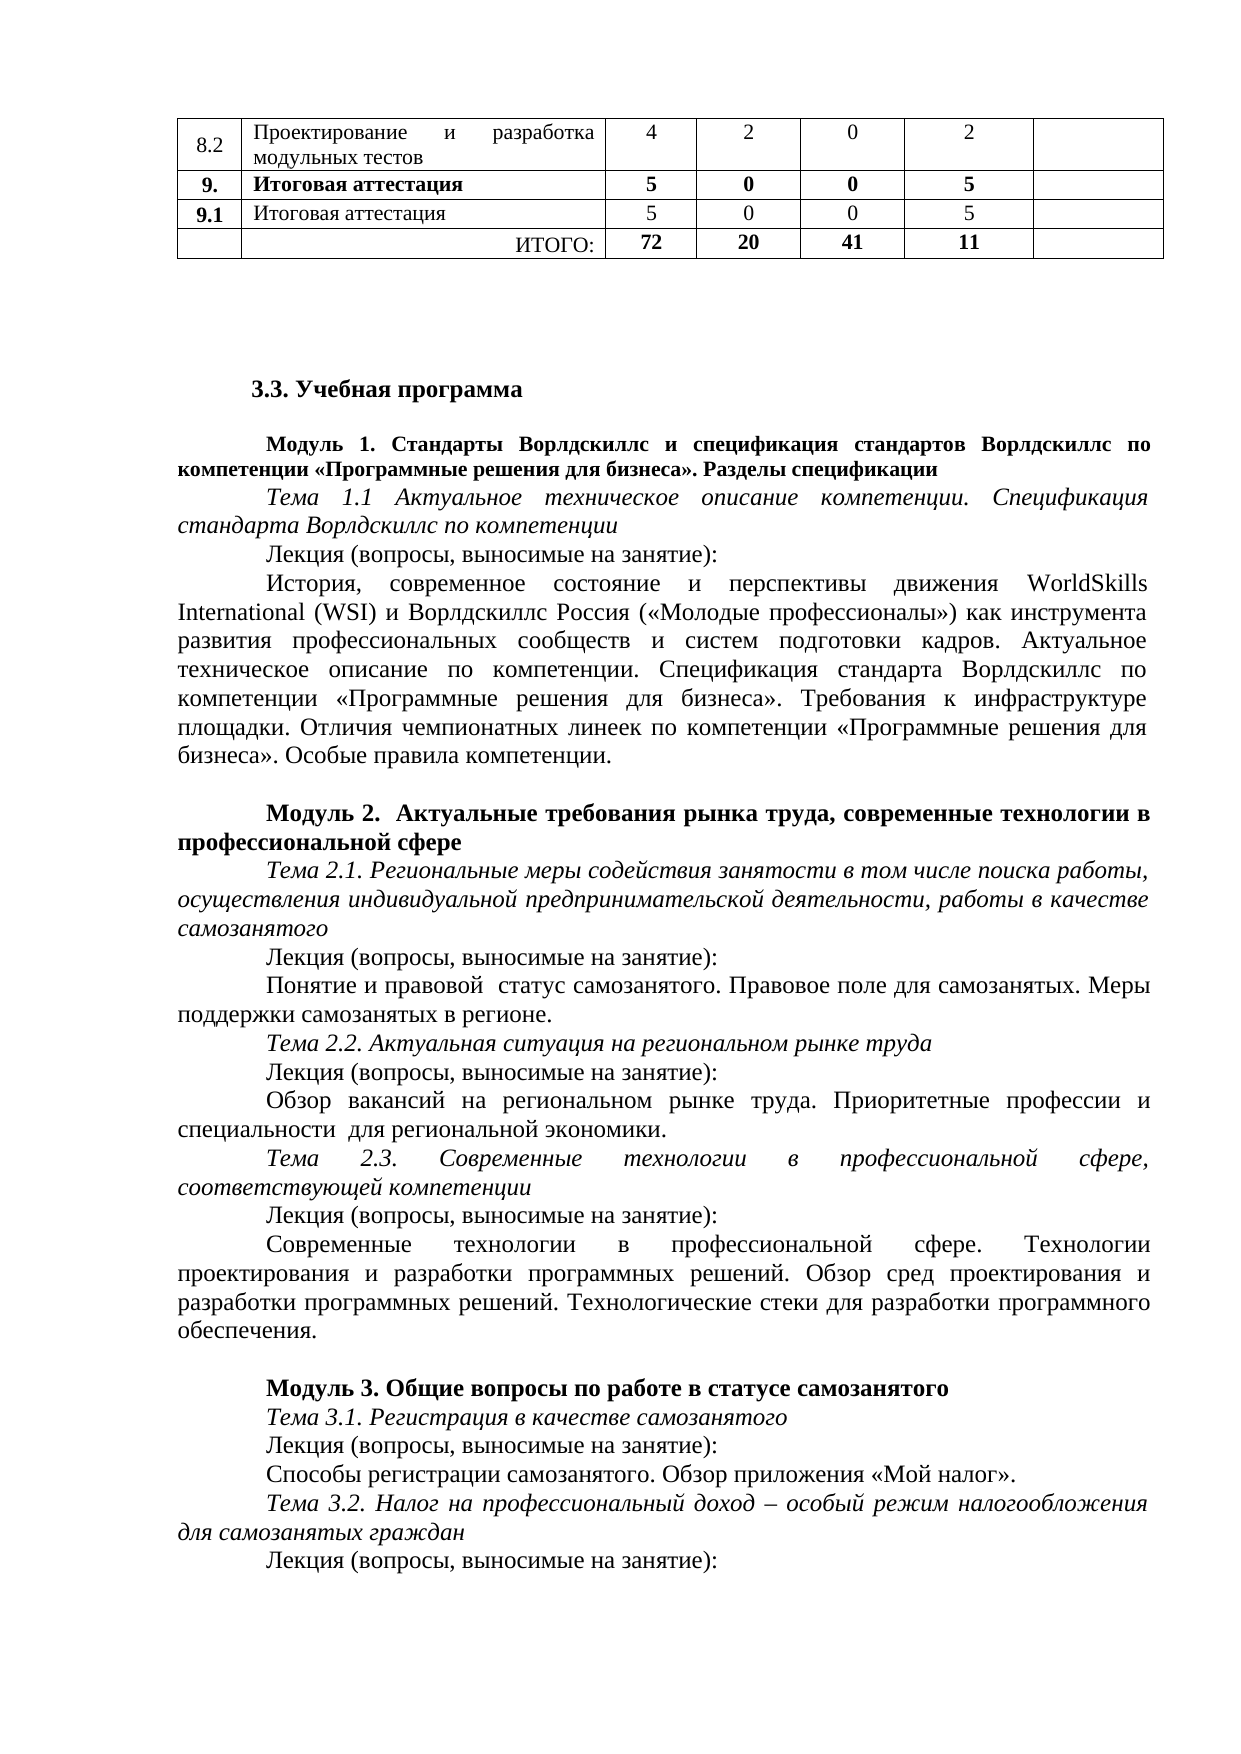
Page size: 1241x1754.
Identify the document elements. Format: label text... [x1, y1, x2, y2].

table_cell [1034, 171, 1163, 199]
table_cell 5 [606, 200, 696, 228]
table_cell 0 [801, 171, 904, 199]
text Современные технологии в профессиональной сфере. Технологии проектирования и разработки программных решений. Обзор сред проектирования и разработки программных решений. Технологические стеки для разработки программного обеспечения. [177, 1229, 1152, 1344]
table_cell 9. [178, 171, 241, 199]
text Тема 1.1 Актуальное техническое описание компетенции. Спецификация стандарта Ворлдскиллс по компетенции [177, 482, 1152, 539]
table_cell [1034, 119, 1163, 169]
text Лекция (вопросы, выносимые на занятие): [177, 942, 1152, 970]
table_cell Проектирование и разработка модульных тестов [242, 119, 605, 169]
text Лекция (вопросы, выносимые на занятие): [177, 1200, 1152, 1229]
text Модуль 3. Общие вопросы по работе в статусе самозанятого [177, 1373, 1152, 1402]
text Способы регистрации самозанятого. Обзор приложения «Мой налог». [177, 1459, 1152, 1488]
table_cell ИТОГО: [242, 229, 605, 258]
text Модуль 1. Стандарты Ворлдскиллс и спецификация стандартов Ворлдскиллс по компетенции «Программные решения для бизнеса». Разделы спецификации [177, 431, 1152, 482]
text История, современное состояние и перспективы движения WorldSkills International (WSI) и Ворлдскиллс Россия («Молодые профессионалы») как инструмента развития профессиональных сообществ и систем подготовки кадров. Актуальное техническое описание по компетенции. Спецификация стандарта Ворлдскиллс по компетенции «Программные решения для бизнеса». Требования к инфраструктуре площадки. Отличия чемпионатных линеек по компетенции «Программные решения для бизнеса». Особые правила компетенции. [177, 568, 1148, 769]
text Тема 2.1. Региональные меры содействия занятости в том числе поиска работы, осуществления индивидуальной предпринимательской деятельности, работы в качестве самозанятого [177, 855, 1152, 942]
table_cell 0 [801, 200, 904, 228]
table_cell 41 [801, 229, 904, 258]
table_cell 4 [606, 119, 696, 169]
table_cell 2 [905, 119, 1033, 169]
table_cell 9.1 [178, 200, 241, 228]
table_cell 72 [606, 229, 696, 258]
table_cell 5 [606, 171, 696, 199]
table_cell 20 [697, 229, 800, 258]
table_cell 8.2 [178, 119, 241, 169]
table_cell Итоговая аттестация [242, 200, 605, 228]
text Тема 3.1. Регистрация в качестве самозанятого [177, 1402, 1152, 1430]
text Модуль 2. Актуальные требования рынка труда, современные технологии в профессиональной сфере [177, 798, 1152, 855]
text Лекция (вопросы, выносимые на занятие): [177, 1545, 1152, 1574]
table_cell 0 [697, 200, 800, 228]
text Обзор вакансий на региональном рынке труда. Приоритетные профессии и специальности для региональной экономики. [177, 1085, 1152, 1143]
table_cell 5 [905, 171, 1033, 199]
table_cell 0 [697, 171, 800, 199]
table_cell [178, 229, 241, 258]
table_cell 2 [697, 119, 800, 169]
table_cell 5 [905, 200, 1033, 228]
text 3.3. Учебная программа [177, 374, 1152, 402]
text Тема 3.2. Налог на профессиональный доход – особый режим налогообложения для самозанятых граждан [177, 1488, 1152, 1545]
table_cell 11 [905, 229, 1033, 258]
table_cell 0 [801, 119, 904, 169]
text Лекция (вопросы, выносимые на занятие): [177, 539, 1152, 568]
text Тема 2.3. Современные технологии в профессиональной сфере, соответствующей компетенции [177, 1143, 1152, 1200]
table_cell Итоговая аттестация [242, 171, 605, 199]
table_cell [1034, 200, 1163, 228]
text Тема 2.2. Актуальная ситуация на региональном рынке труда [177, 1028, 1152, 1057]
text Лекция (вопросы, выносимые на занятие): [177, 1430, 1152, 1459]
text Лекция (вопросы, выносимые на занятие): [177, 1057, 1152, 1085]
text Понятие и правовой статус самозанятого. Правовое поле для самозанятых. Меры поддержки самозанятых в регионе. [177, 970, 1152, 1028]
table_cell [1034, 229, 1163, 258]
